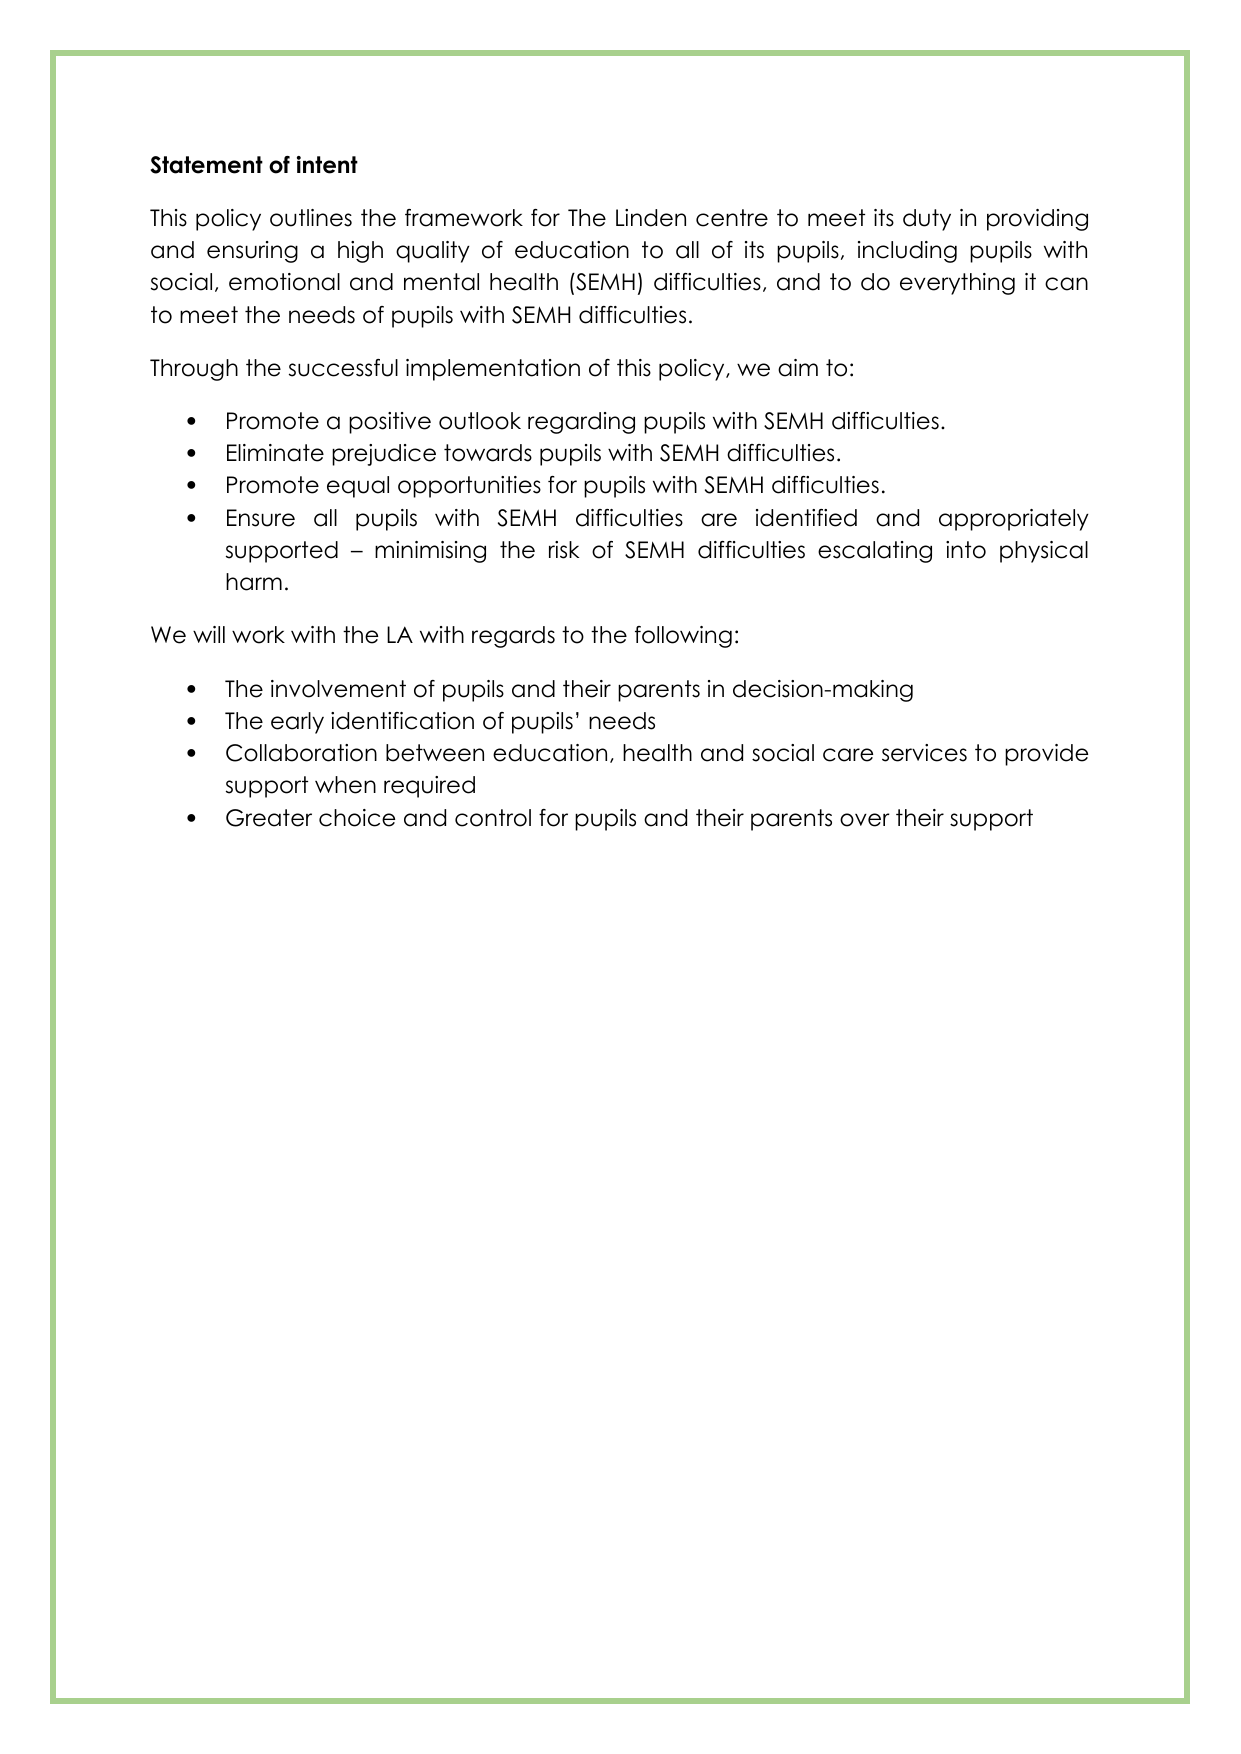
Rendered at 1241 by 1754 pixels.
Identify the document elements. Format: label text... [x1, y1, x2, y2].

list The involvement of pupils and their parents in decision-making [187, 674, 1090, 702]
text Through the successful implementation of this policy, we aim to: [150, 353, 1090, 381]
list Greater choice and control for pupils and their parents over their support [187, 803, 1090, 831]
list Collaboration between education, health and social care services to provide support when required [187, 738, 1090, 799]
text We will work with the LA with regards to the following: [150, 621, 1090, 649]
subtitle Statement of intent [150, 150, 1090, 178]
list Promote equal opportunities for pupils with SEMH difficulties. [187, 471, 1090, 499]
list Eliminate prejudice towards pupils with SEMH difficulties. [187, 438, 1090, 467]
list Ensure all pupils with SEMH difficulties are identified and appropriately supported – minimising the risk of SEMH difficulties escalating into physical harm. [187, 503, 1090, 596]
list Promote a positive outlook regarding pupils with SEMH difficulties. [187, 406, 1090, 434]
text This policy outlines the framework for The Linden centre to meet its duty in providing and ensuring a high quality of education to all of its pupils, including pupils with social, emotional and mental health (SEMH) difficulties, and to do everything it can to meet the needs of pupils with SEMH difficulties. [150, 203, 1090, 328]
list The early identification of pupils’ needs [187, 706, 1090, 734]
